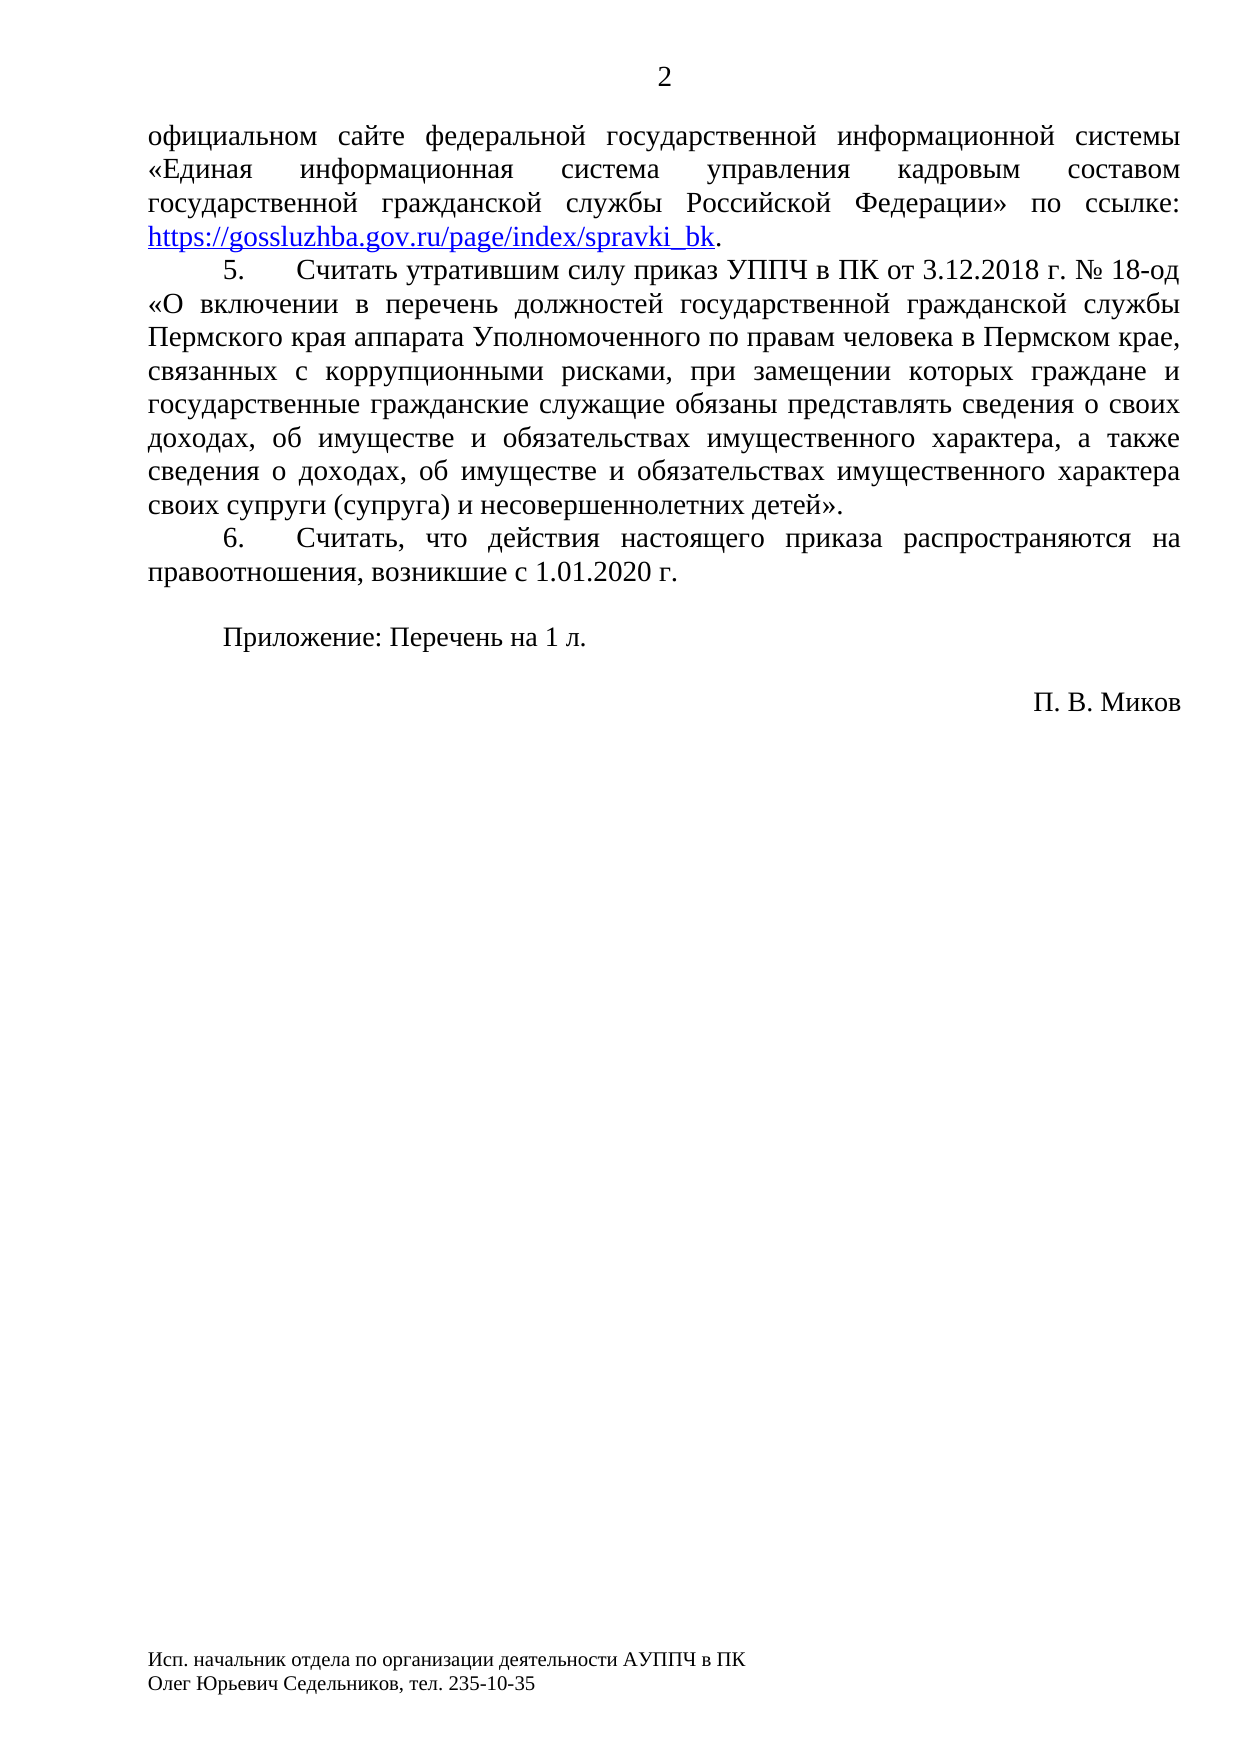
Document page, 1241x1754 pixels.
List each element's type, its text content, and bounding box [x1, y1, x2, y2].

list Считать утратившим силу приказ УППЧ в ПК от 3.12.2018 г. № 18-од «О включении в перечень должностей государственной гражданской службы Пермского края аппарата Уполномоченного по правам человека в Пермском крае, связанных с коррупционными рисками, при замещении которых граждане и государственные гражданские служащие обязаны представлять сведения о своих доходах, об имуществе и обязательствах имущественного характера, а также сведения о доходах, об имуществе и обязательствах имущественного характера своих супруги (супруга) и несовершеннолетних детей». [148, 252, 1181, 521]
text Приложение: Перечень на 1 л. [148, 620, 1181, 652]
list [148, 118, 1181, 252]
list Считать, что действия настоящего приказа распространяются на правоотношения, возникшие с 1.01.2020 г. [148, 521, 1181, 588]
text П. В. Миков [148, 685, 1181, 717]
